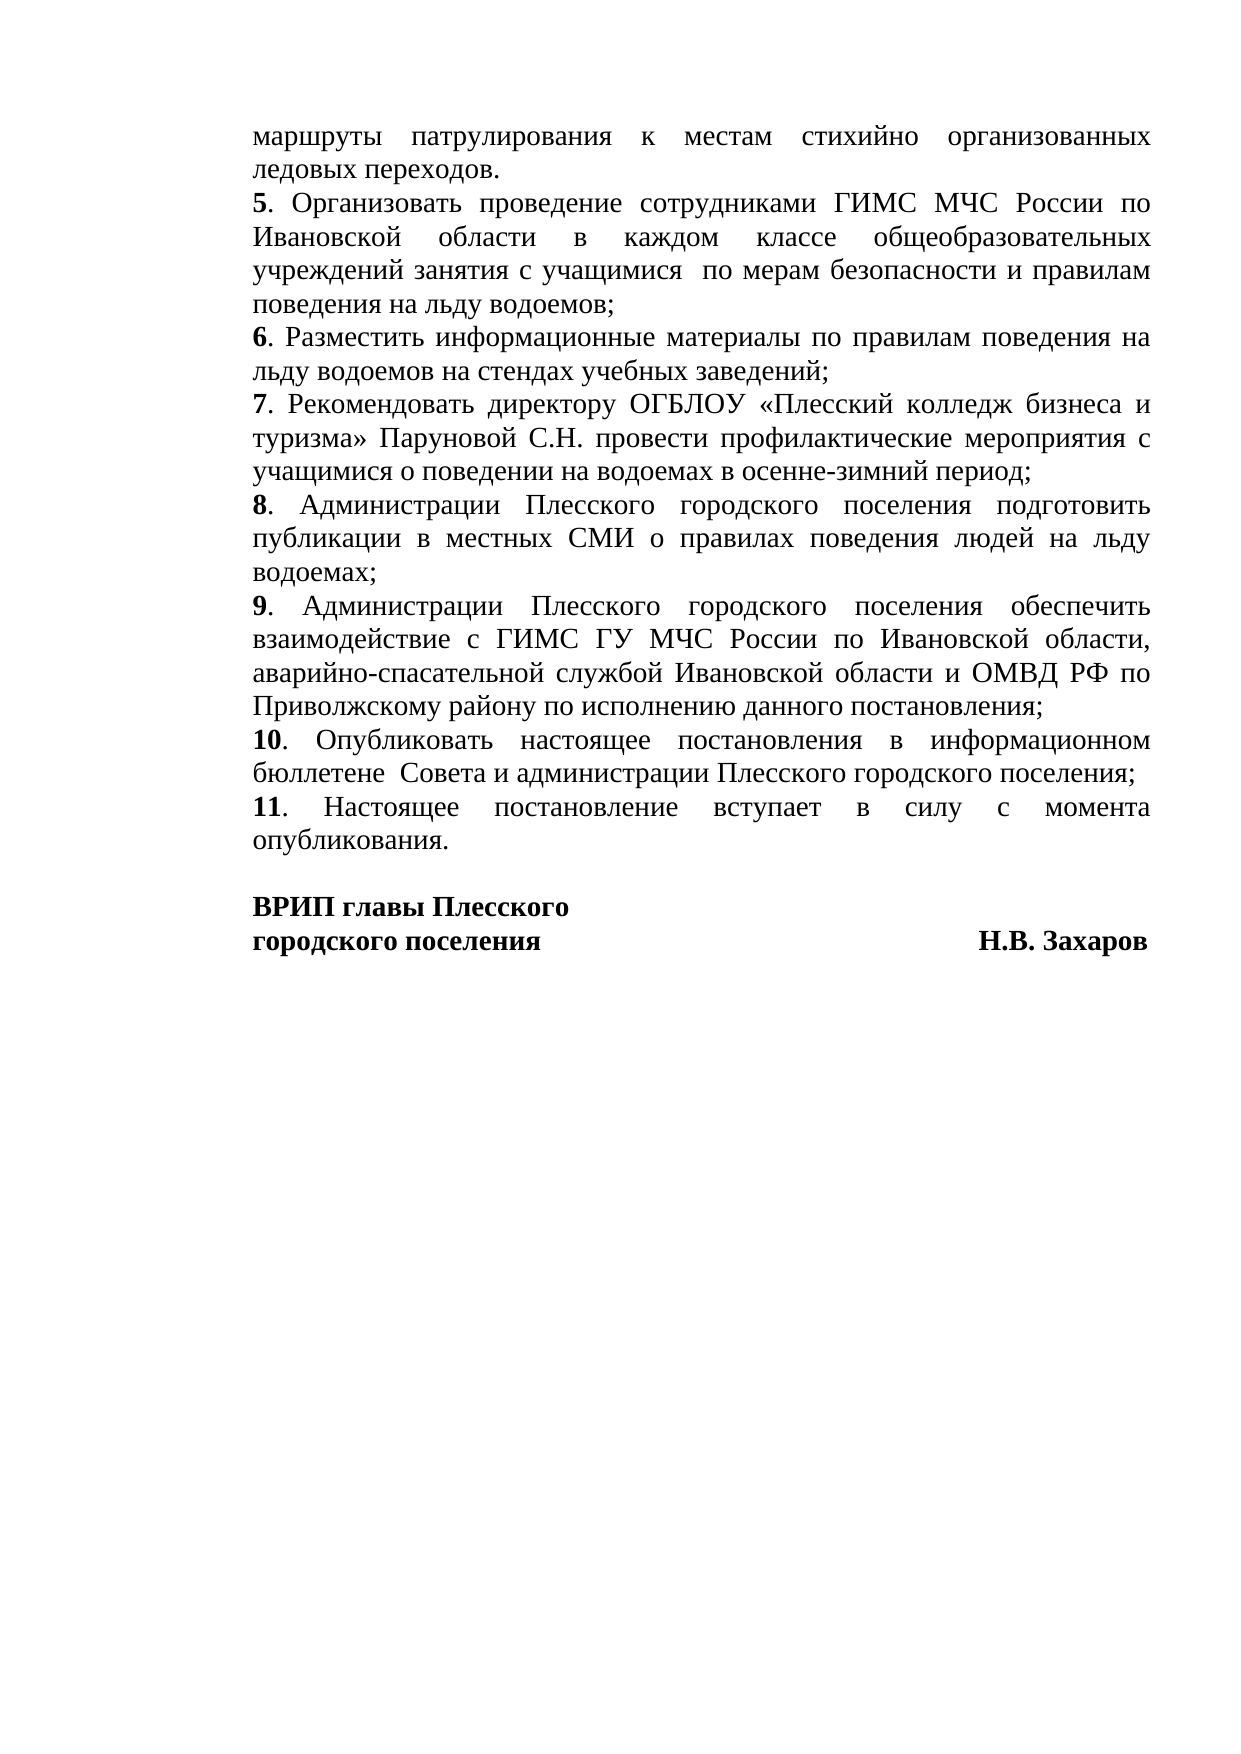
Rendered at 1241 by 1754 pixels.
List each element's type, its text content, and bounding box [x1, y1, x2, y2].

list городского поселения Н.В. Захаров [252, 923, 1152, 957]
list 7. Рекомендовать директору ОГБЛОУ «Плесский колледж бизнеса и туризма» Паруновой С.Н. провести профилактические мероприятия с учащимися о поведении на водоемах в осенне-зимний период; [252, 386, 1152, 487]
list ВРИП главы Плесского [252, 889, 1152, 923]
list 9. Администрации Плесского городского поселения обеспечить взаимодействие с ГИМС ГУ МЧС России по Ивановской области, аварийно-спасательной службой Ивановской области и ОМВД РФ по Приволжскому району по исполнению данного постановления; [252, 588, 1152, 722]
list 5. Организовать проведение сотрудниками ГИМС МЧС России по Ивановской области в каждом классе общеобразовательных учреждений занятия с учащимися по мерам безопасности и правилам поведения на льду водоемов; [252, 185, 1152, 319]
list 6. Разместить информационные материалы по правилам поведения на льду водоемов на стендах учебных заведений; [252, 319, 1152, 386]
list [252, 118, 1152, 185]
list 11. Настоящее постановление вступает в силу с момента опубликования. [252, 789, 1152, 856]
list 8. Администрации Плесского городского поселения подготовить публикации в местных СМИ о правилах поведения людей на льду водоемах; [252, 487, 1152, 588]
list 10. Опубликовать настоящее постановления в информационном бюллетене Совета и администрации Плесского городского поселения; [252, 722, 1152, 789]
